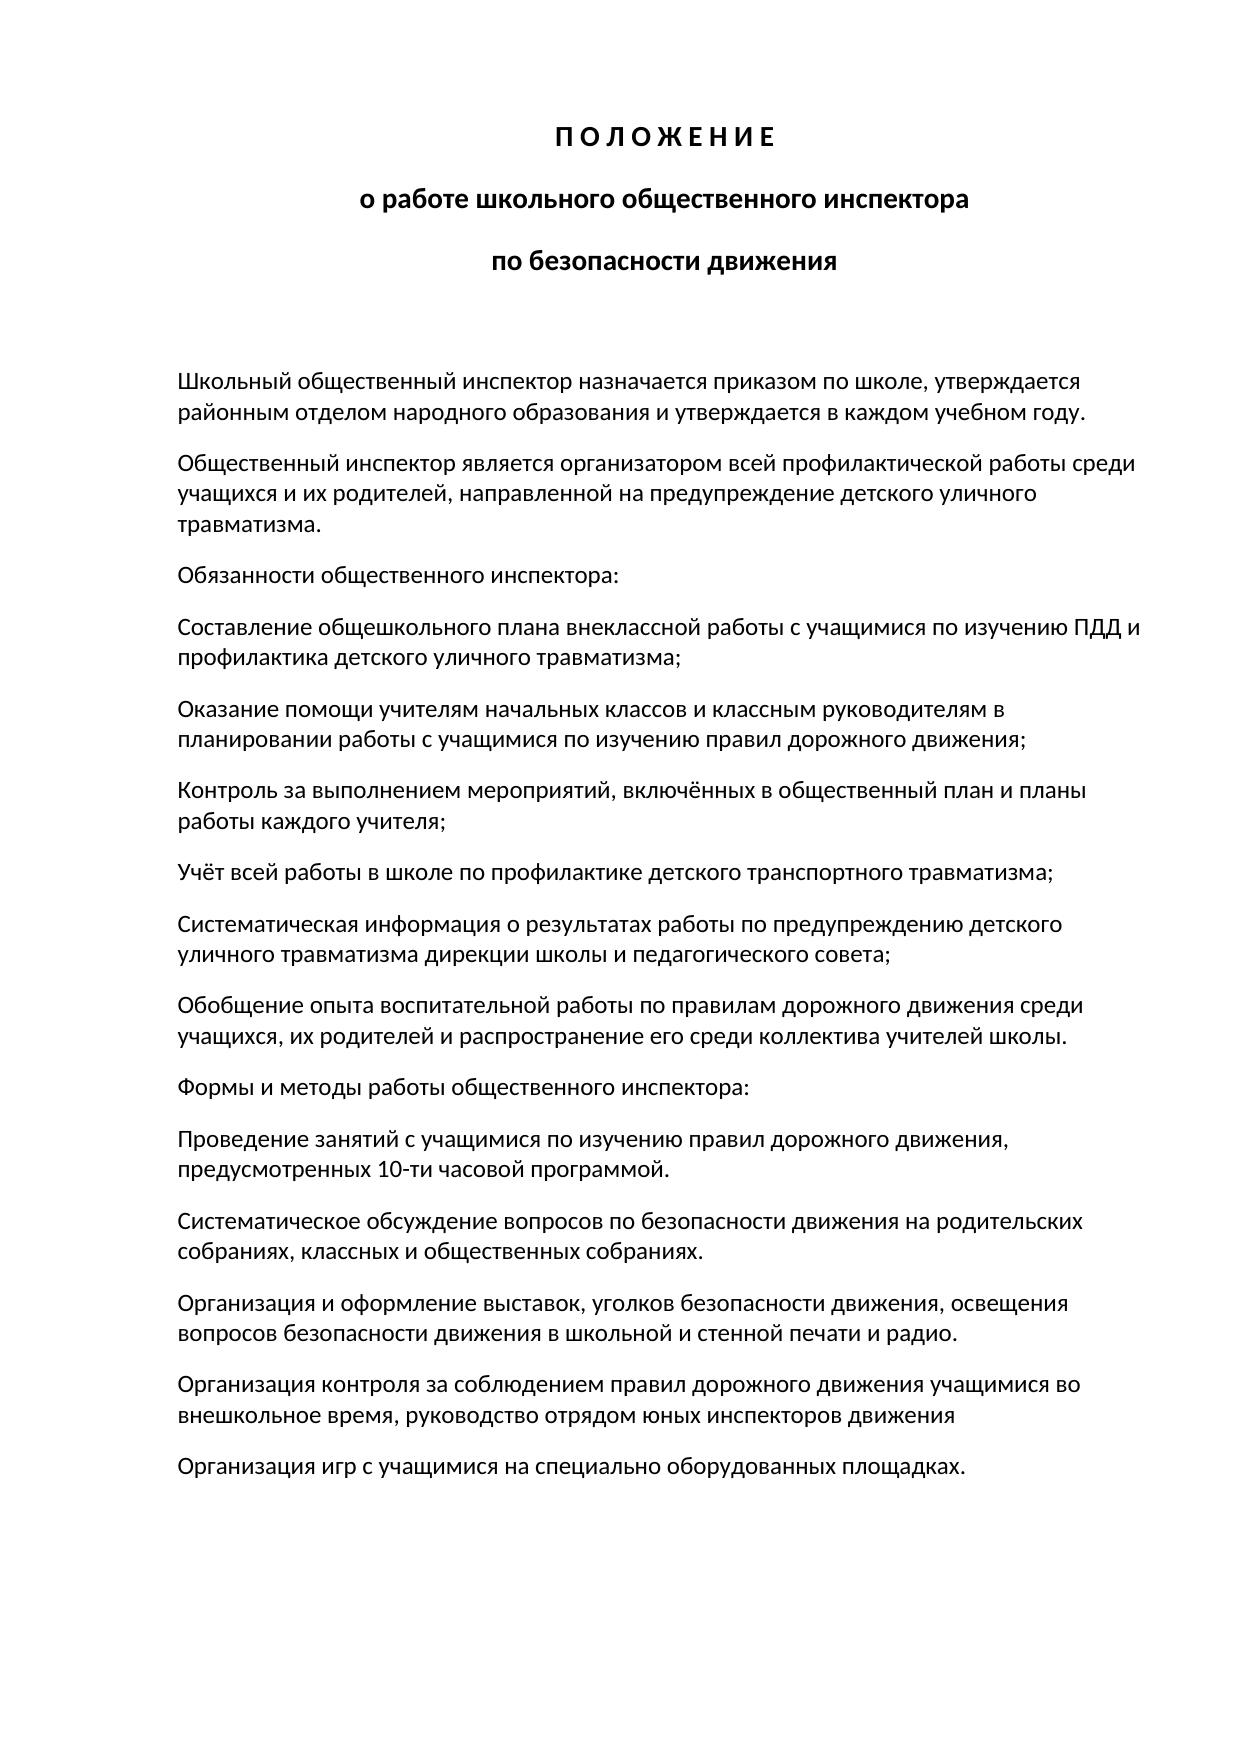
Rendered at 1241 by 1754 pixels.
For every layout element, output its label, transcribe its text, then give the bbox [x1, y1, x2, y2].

text П О Л О Ж Е Н И Е [177, 118, 1152, 154]
text Организация контроля за соблюдением правил дорожного движения учащимися во внешкольное время, руководство отрядом юных инспекторов движения [177, 1368, 1152, 1429]
text Учёт всей работы в школе по профилактике детского транспортного травматизма; [177, 856, 1152, 887]
text Проведение занятий с учащимися по изучению правил дорожного движения, предусмотренных 10-ти часовой программой. [177, 1123, 1152, 1184]
text о работе школьного общественного инспектора [177, 180, 1152, 216]
text Обязанности общественного инспектора: [177, 559, 1152, 590]
text Систематическая информация о результатах работы по предупреждению детского уличного травматизма дирекции школы и педагогического совета; [177, 908, 1152, 969]
text по безопасности движения [177, 242, 1152, 277]
text Обобщение опыта воспитательной работы по правилам дорожного движения среди учащихся, их родителей и распространение его среди коллектива учителей школы. [177, 990, 1152, 1051]
text Оказание помощи учителям начальных классов и классным руководителям в планировании работы с учащимися по изучению правил дорожного движения; [177, 693, 1152, 754]
text Школьный общественный инспектор назначается приказом по школе, утверждается районным отделом народного образования и утверждается в каждом учебном году. [177, 365, 1152, 426]
text Контроль за выполнением мероприятий, включённых в общественный план и планы работы каждого учителя; [177, 774, 1152, 836]
text Формы и методы работы общественного инспектора: [177, 1072, 1152, 1102]
text Составление общешкольного плана внеклассной работы с учащимися по изучению ПДД и профилактика детского уличного травматизма; [177, 611, 1152, 672]
text Общественный инспектор является организатором всей профилактической работы среди учащихся и их родителей, направленной на предупреждение детского уличного травматизма. [177, 447, 1152, 539]
text Систематическое обсуждение вопросов по безопасности движения на родительских собраниях, классных и общественных собраниях. [177, 1205, 1152, 1266]
text Организация игр с учащимися на специально оборудованных площадках. [177, 1450, 1152, 1481]
text Организация и оформление выставок, уголков безопасности движения, освещения вопросов безопасности движения в школьной и стенной печати и радио. [177, 1287, 1152, 1348]
